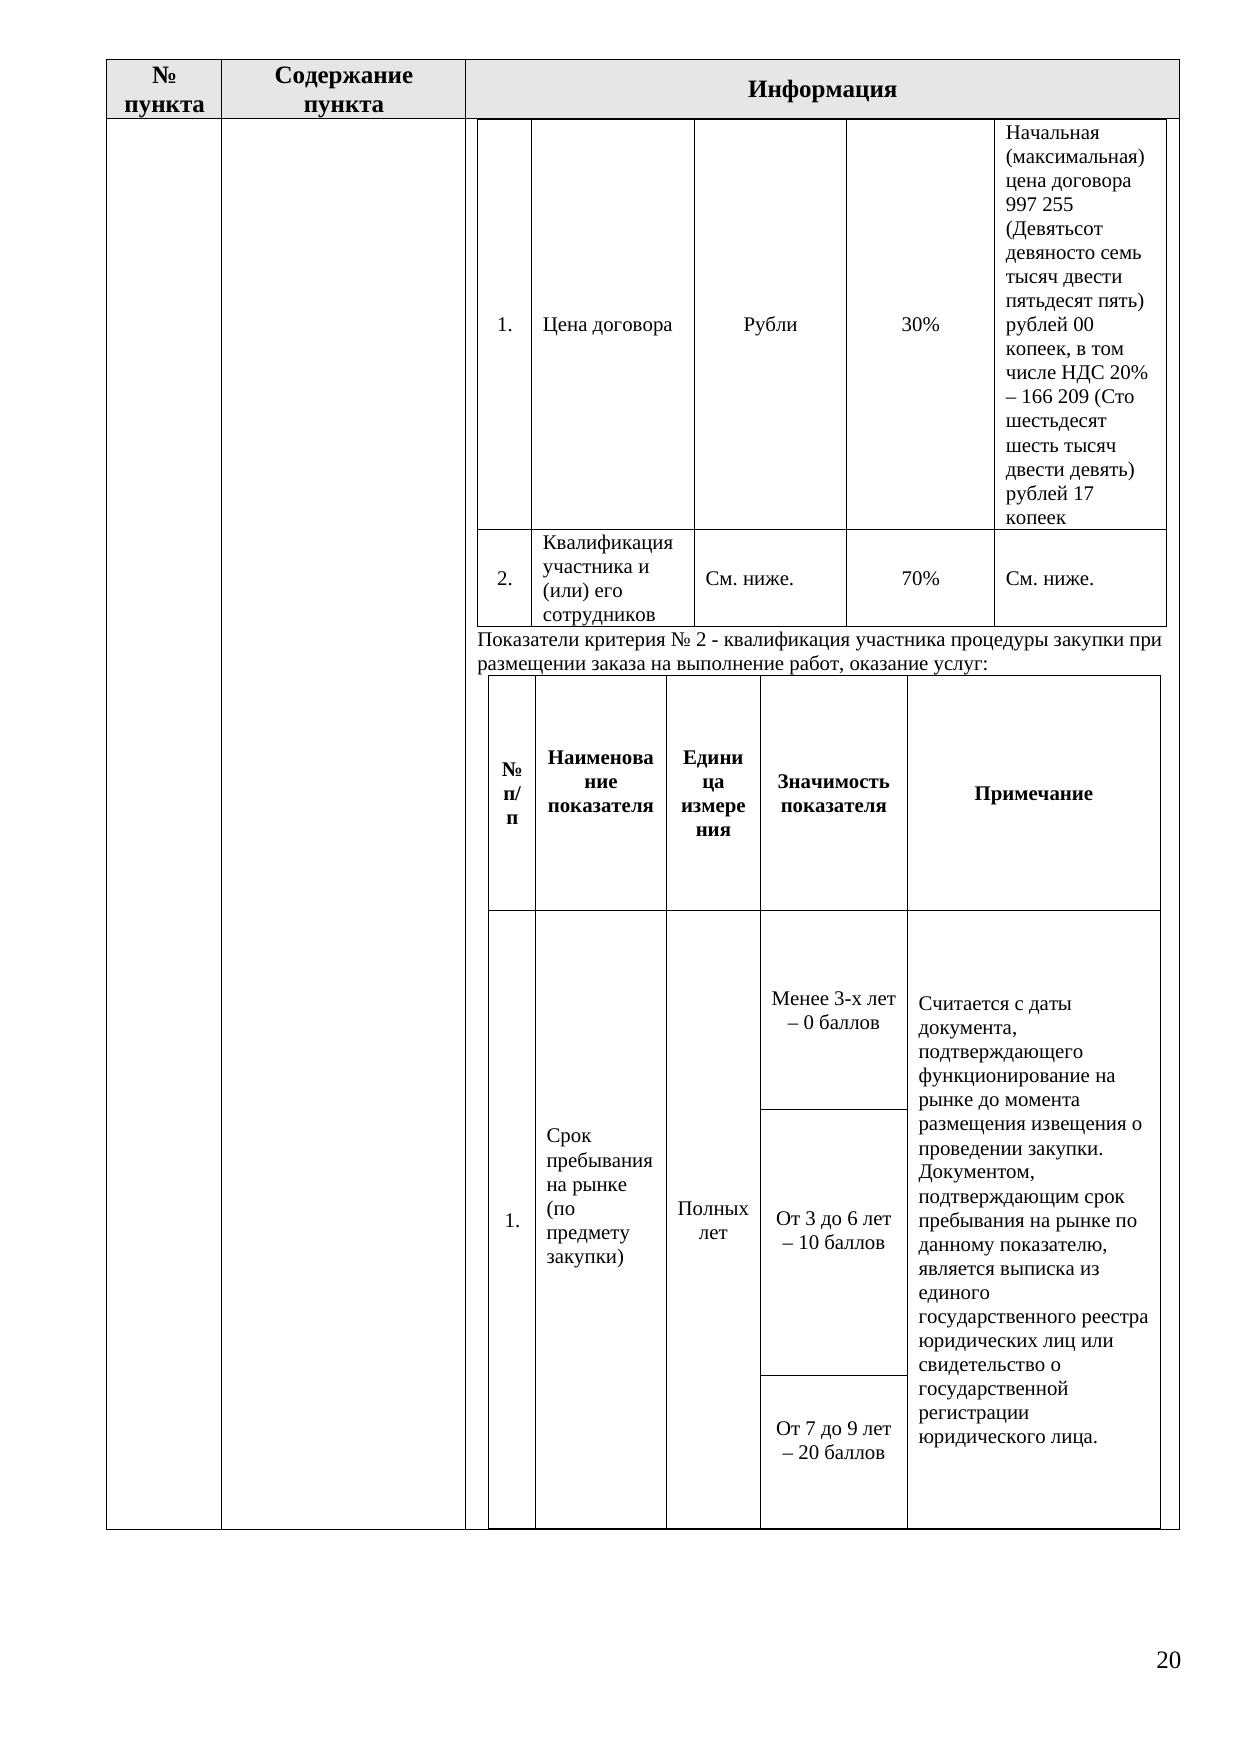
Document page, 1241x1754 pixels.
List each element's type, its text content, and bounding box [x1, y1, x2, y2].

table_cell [222, 119, 465, 1529]
table_header Содержание пункта [222, 60, 465, 118]
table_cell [466, 119, 1179, 1529]
table_cell [107, 119, 221, 1529]
table_header № пункта [107, 60, 221, 118]
table_header Информация [466, 60, 1179, 118]
